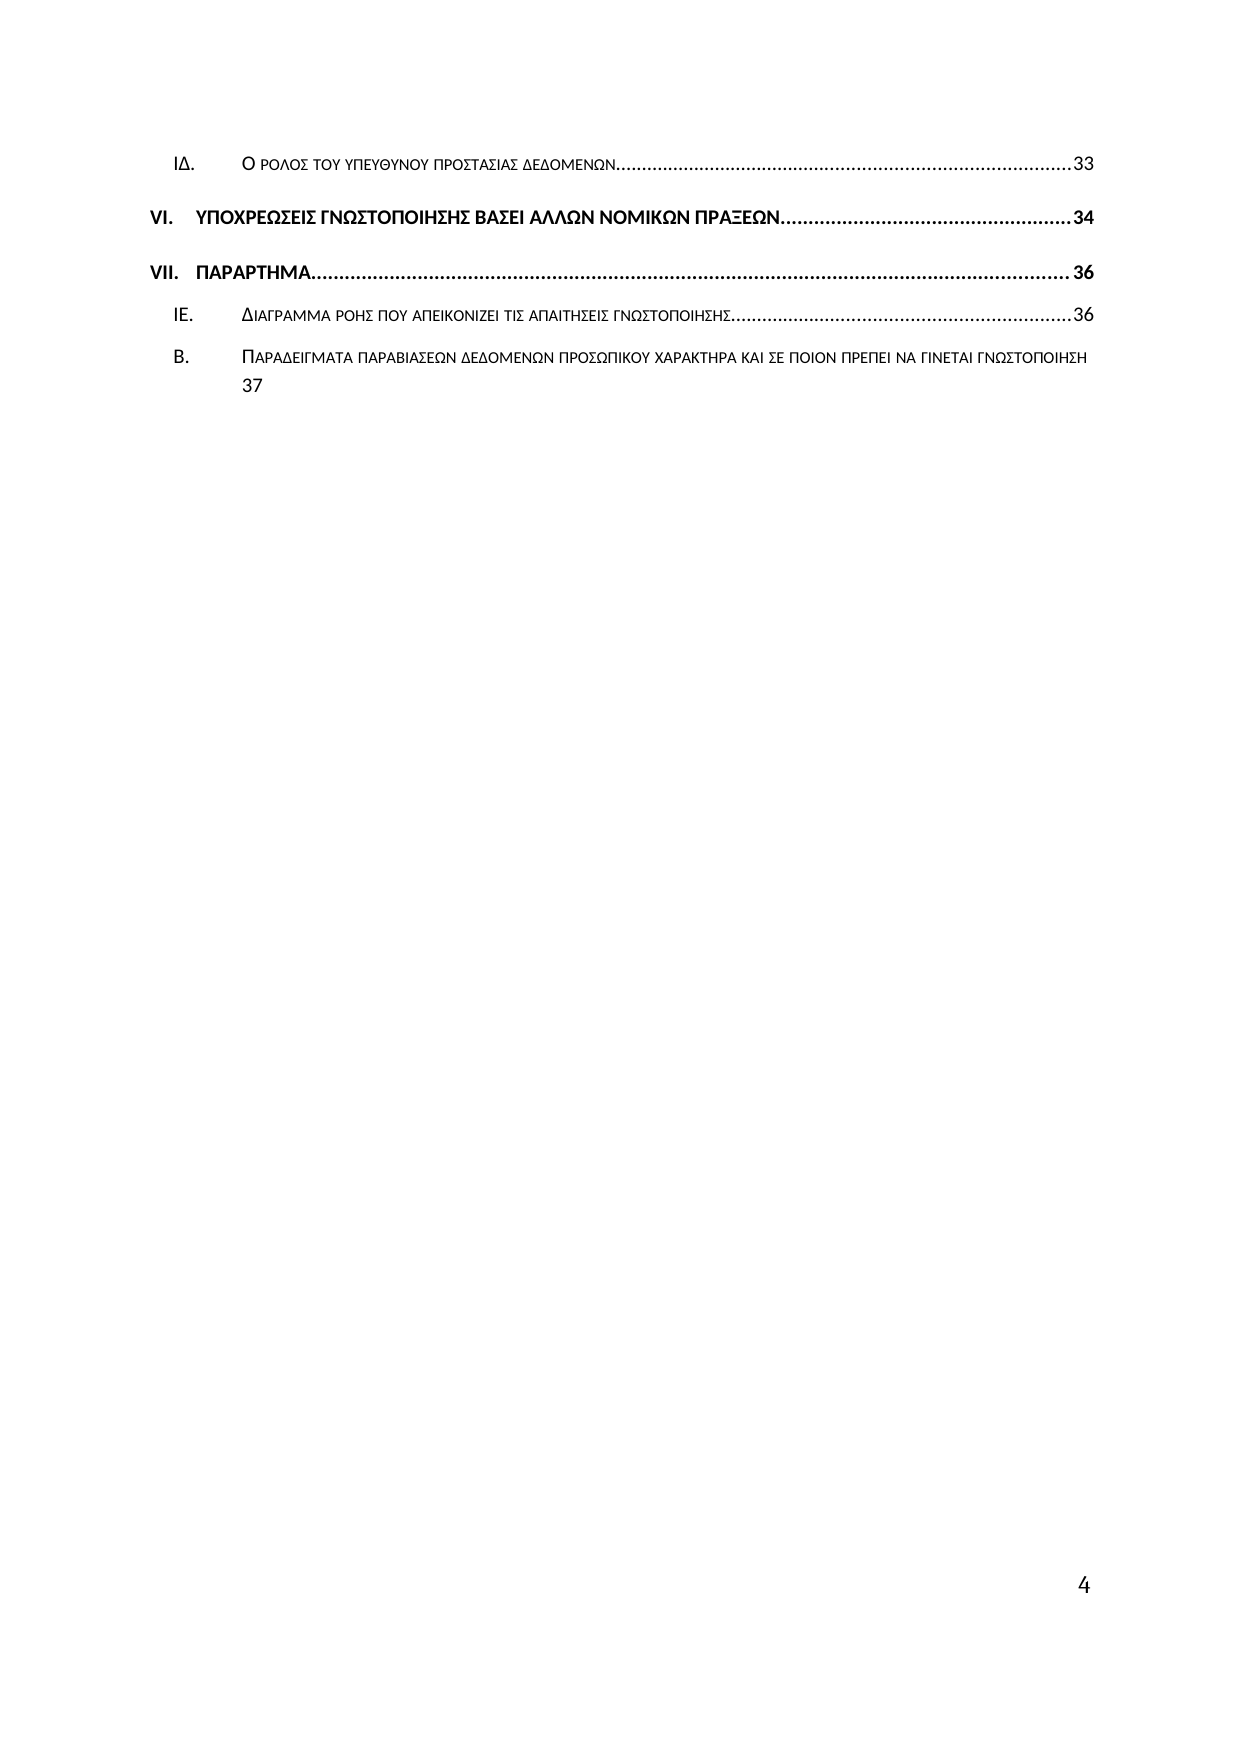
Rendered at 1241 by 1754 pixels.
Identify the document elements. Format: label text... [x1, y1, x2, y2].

text VII. Παράρτημα 36 [150, 259, 1090, 284]
text ΙΕ. Διάγραμμα ροής που απεικονίζει τις απαιτήσεις γνωστοποίησης 36 [173, 301, 1090, 327]
text B. Παραδείγματα παραβιάσεων δεδομένων προσωπικού χαρακτήρα και σε ποιον πρέπει να γίνεται γνωστοποίηση 37 [173, 343, 1090, 398]
text VI. Υποχρεώσεις γνωστοποίησης βάσει άλλων νομικών πράξεων 34 [150, 204, 1090, 230]
text ΙΔ. Ο ρόλος του υπευθύνου προστασίας δεδομένων 33 [173, 150, 1090, 175]
